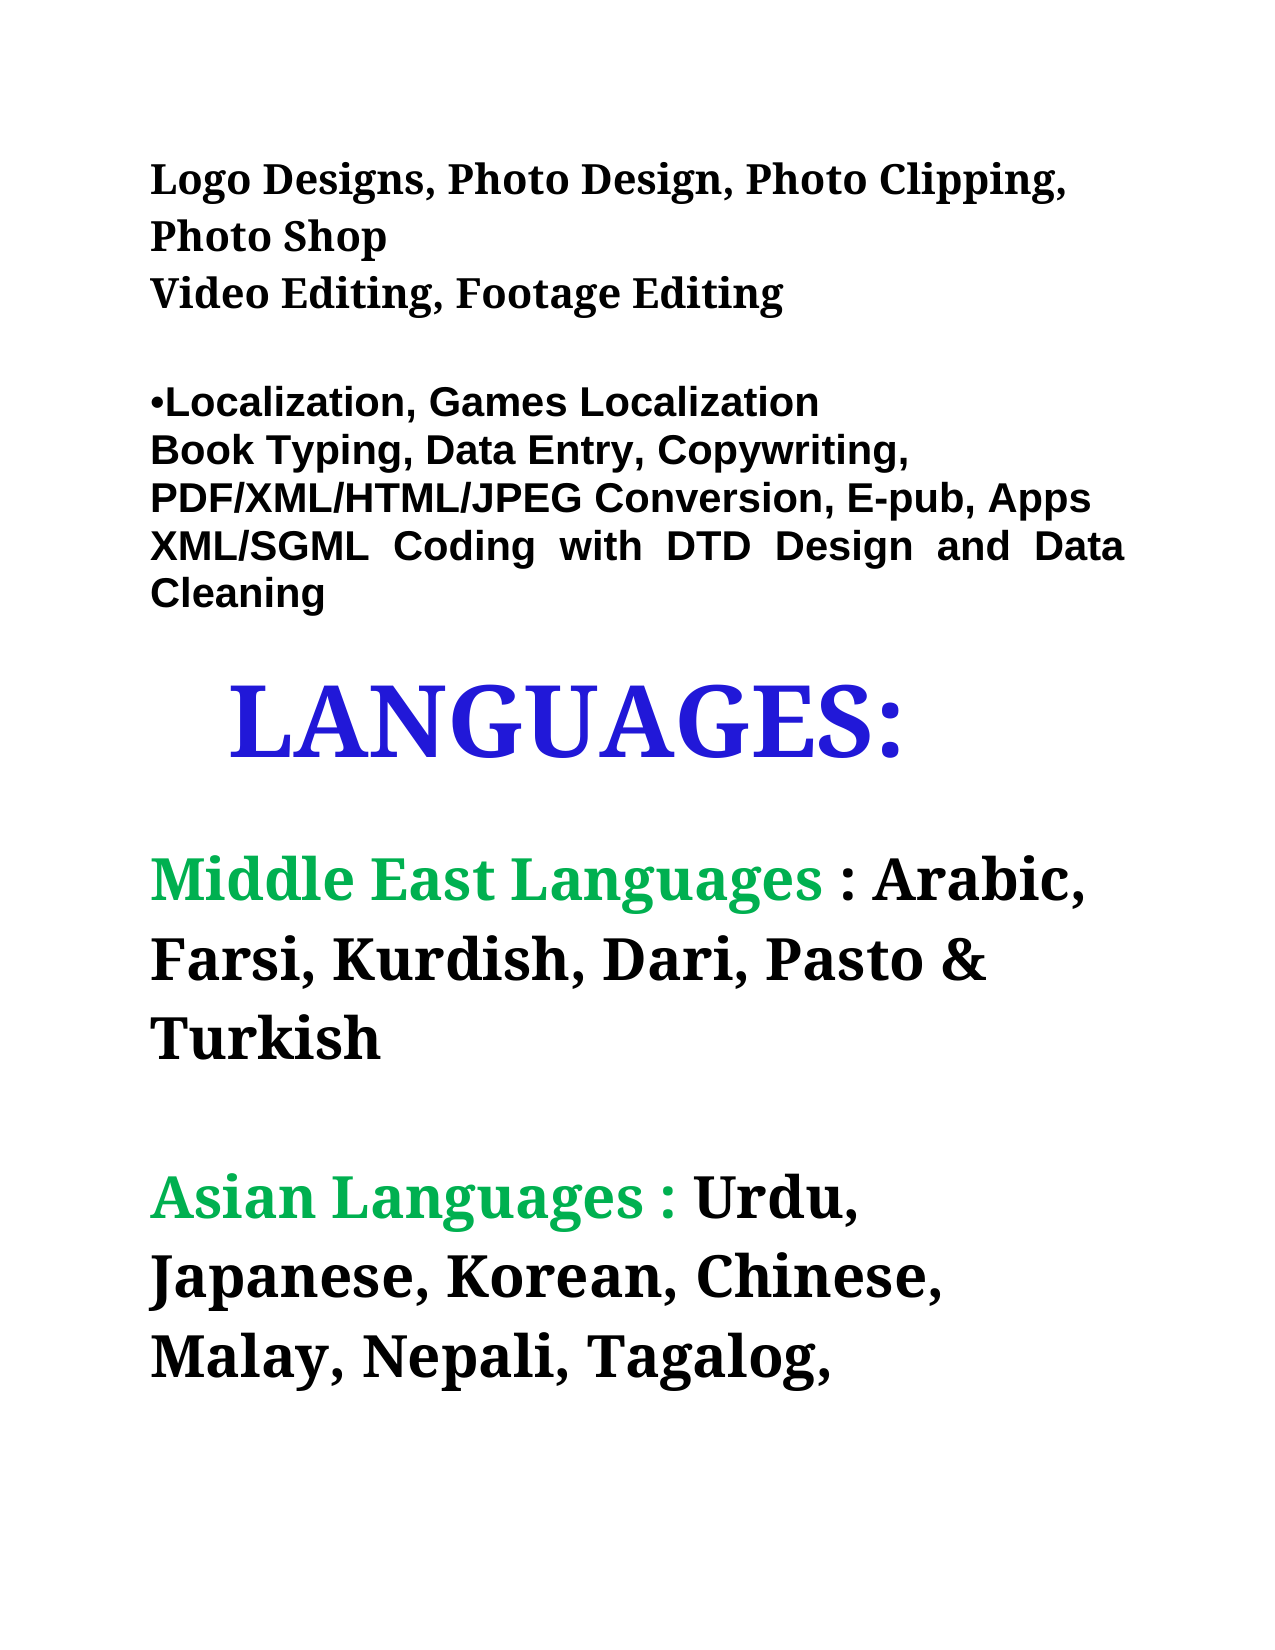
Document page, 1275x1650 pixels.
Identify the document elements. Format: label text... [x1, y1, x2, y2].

text PDF/XML/HTML/JPEG Conversion, E-pub, Apps [150, 473, 1125, 521]
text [150, 1156, 1125, 1394]
text •Localization, Games Localization [150, 377, 1125, 425]
text Book Typing, Data Entry, Copywriting, [150, 425, 1125, 473]
text XML/SGML Coding with DTD Design and Data Cleaning [150, 521, 1125, 617]
text Video Editing, Footage Editing [150, 263, 1125, 320]
text Logo Designs, Photo Design, Photo Clipping, Photo Shop [150, 150, 1125, 263]
text Middle East Languages : Arabic, Farsi, Kurdish, Dari, Pasto & Turkish [150, 838, 1125, 1077]
text LANGUAGES: [150, 651, 1125, 787]
